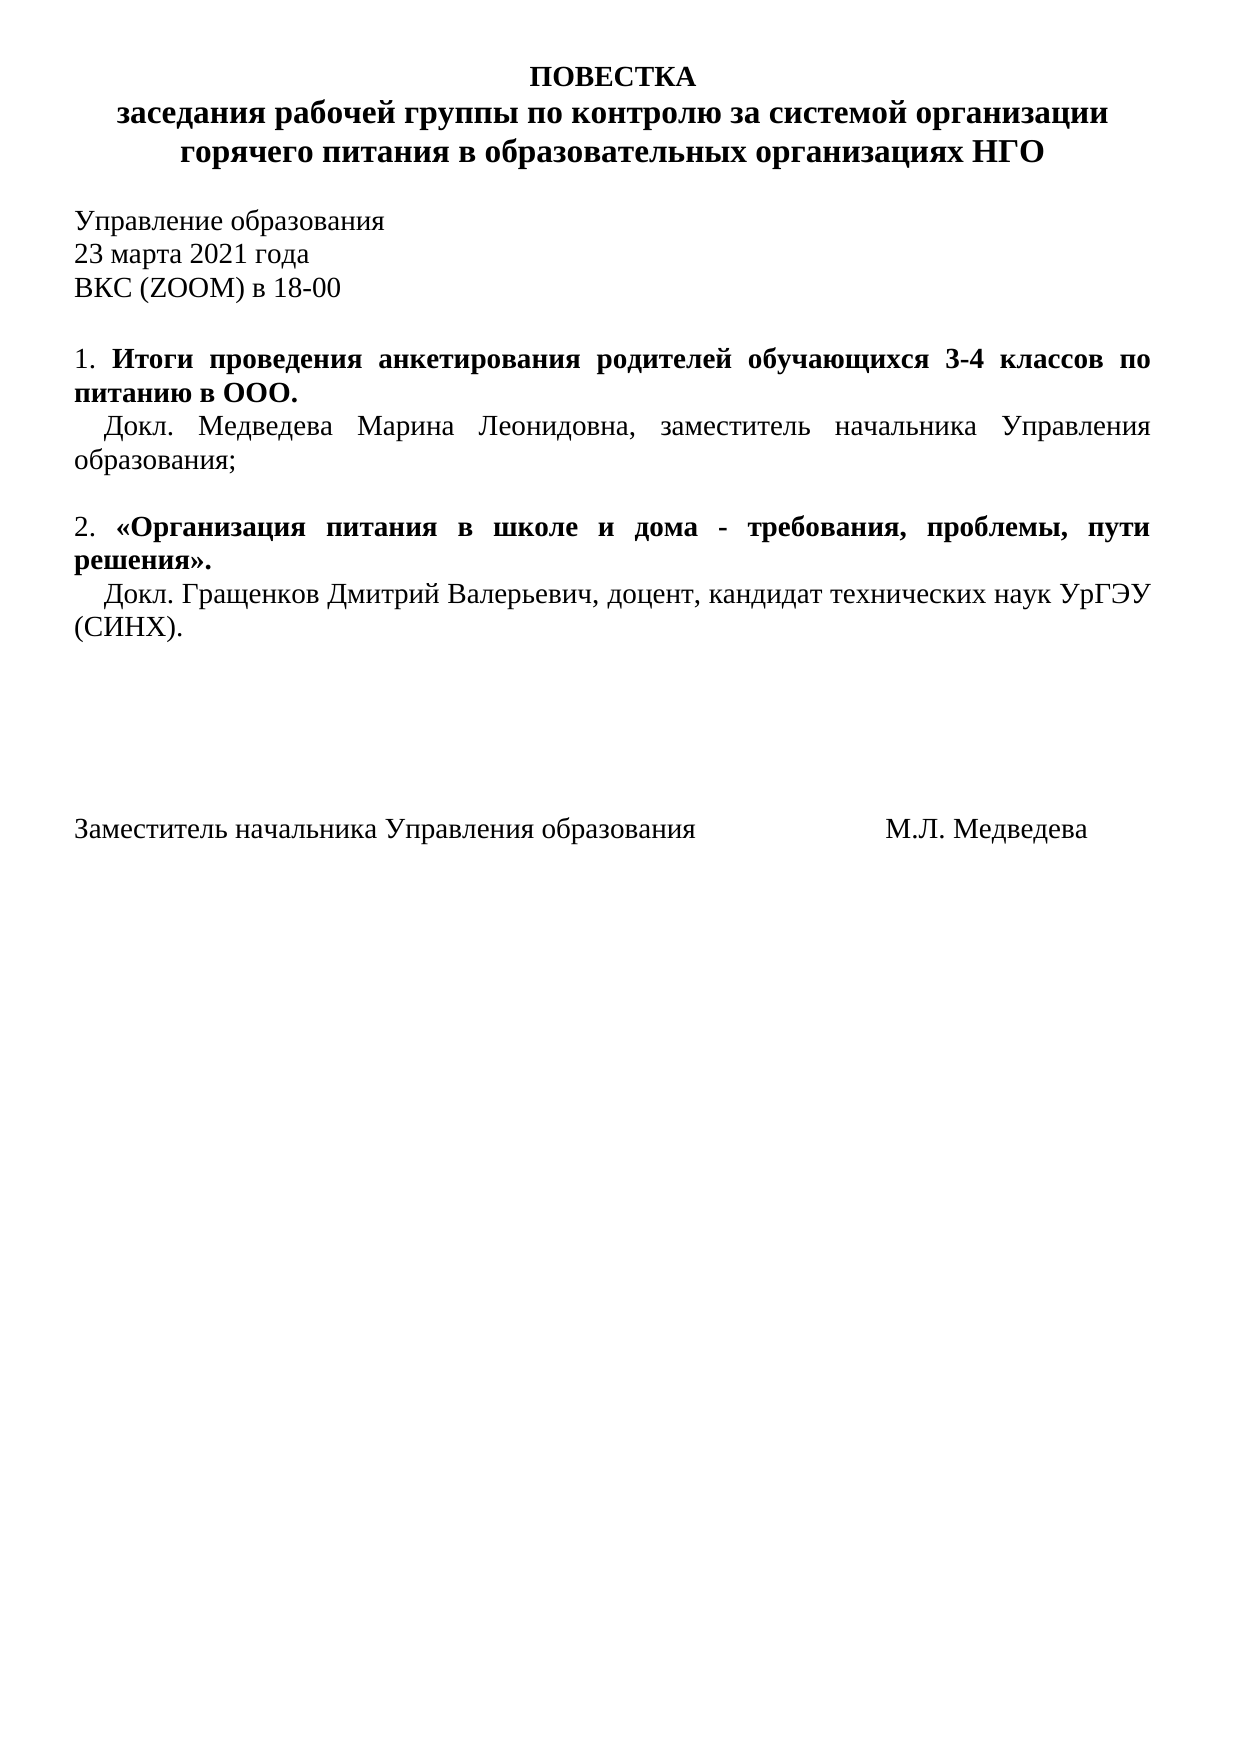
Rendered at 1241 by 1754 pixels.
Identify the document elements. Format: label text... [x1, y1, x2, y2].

text ВКС (ZOOM) в 18-00 [74, 270, 1152, 303]
text 2. «Организация питания в школе и дома - требования, проблемы, пути решения». [74, 509, 1152, 576]
text Заместитель начальника Управления образования М.Л. Медведева [74, 811, 1152, 844]
text 23 марта 2021 года [74, 236, 1152, 270]
text ПОВЕСТКА [74, 59, 1152, 93]
subtitle 1. Итоги проведения анкетирования родителей обучающихся 3-4 классов по питанию в ООО. [74, 341, 1152, 408]
text Управление образования [74, 203, 1152, 236]
text заседания рабочей группы по контролю за системой организации горячего питания в образовательных организациях НГО [74, 93, 1152, 169]
text Докл. Гращенков Дмитрий Валерьевич, доцент, кандидат технических наук УрГЭУ (СИНХ). [74, 576, 1152, 643]
text Докл. Медведева Марина Леонидовна, заместитель начальника Управления образования; [74, 408, 1152, 475]
